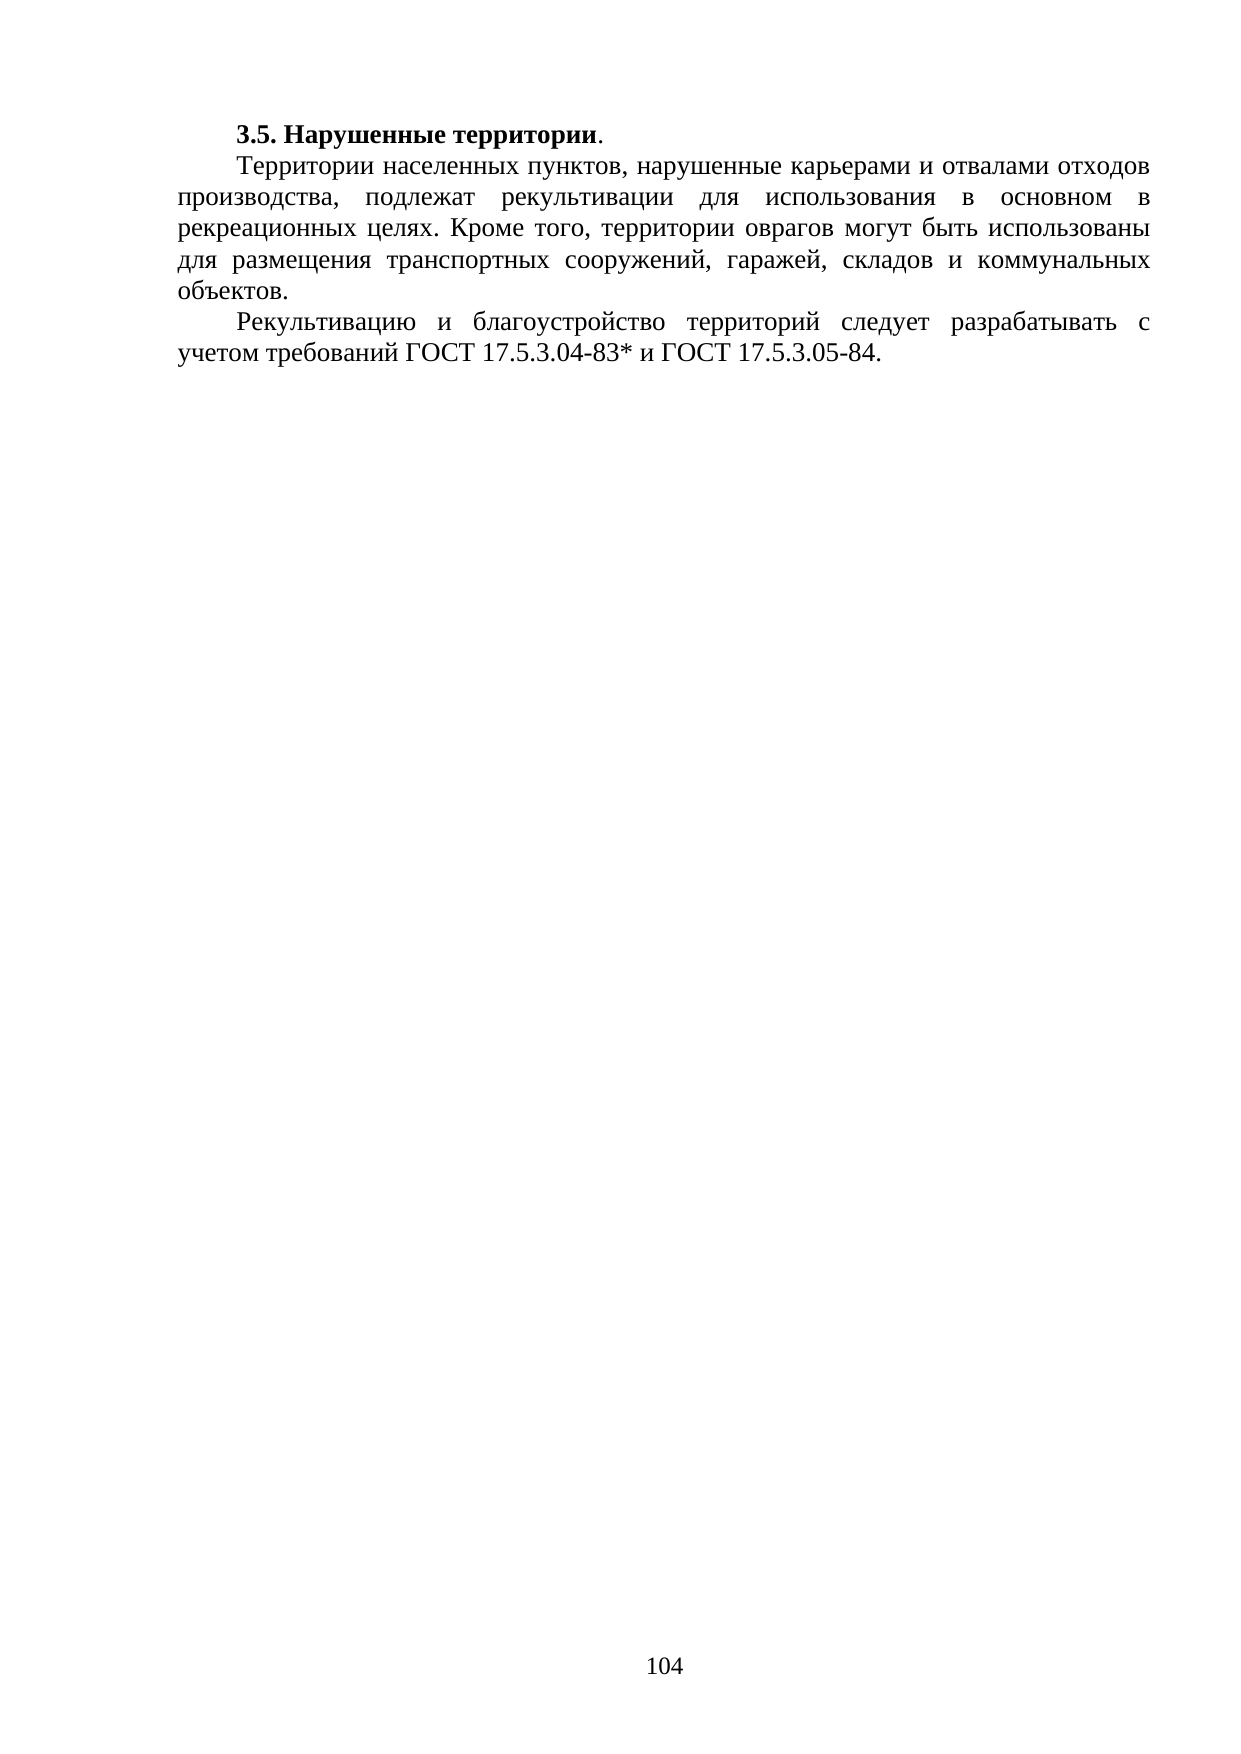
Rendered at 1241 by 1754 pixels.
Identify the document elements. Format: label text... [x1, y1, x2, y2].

text Рекультивацию и благоустройство территорий следует разрабатывать с учетом требований ГОСТ 17.5.3.04-83* и ГОСТ 17.5.3.05-84. [177, 305, 1152, 367]
text Территории населенных пунктов, нарушенные карьерами и отвалами отходов производства, подлежат рекультивации для использования в основном в рекреационных целях. Кроме того, территории оврагов могут быть использованы для размещения транспортных сооружений, гаражей, складов и коммунальных объектов. [177, 149, 1152, 305]
text 3.5. Нарушенные территории. [177, 118, 1152, 149]
